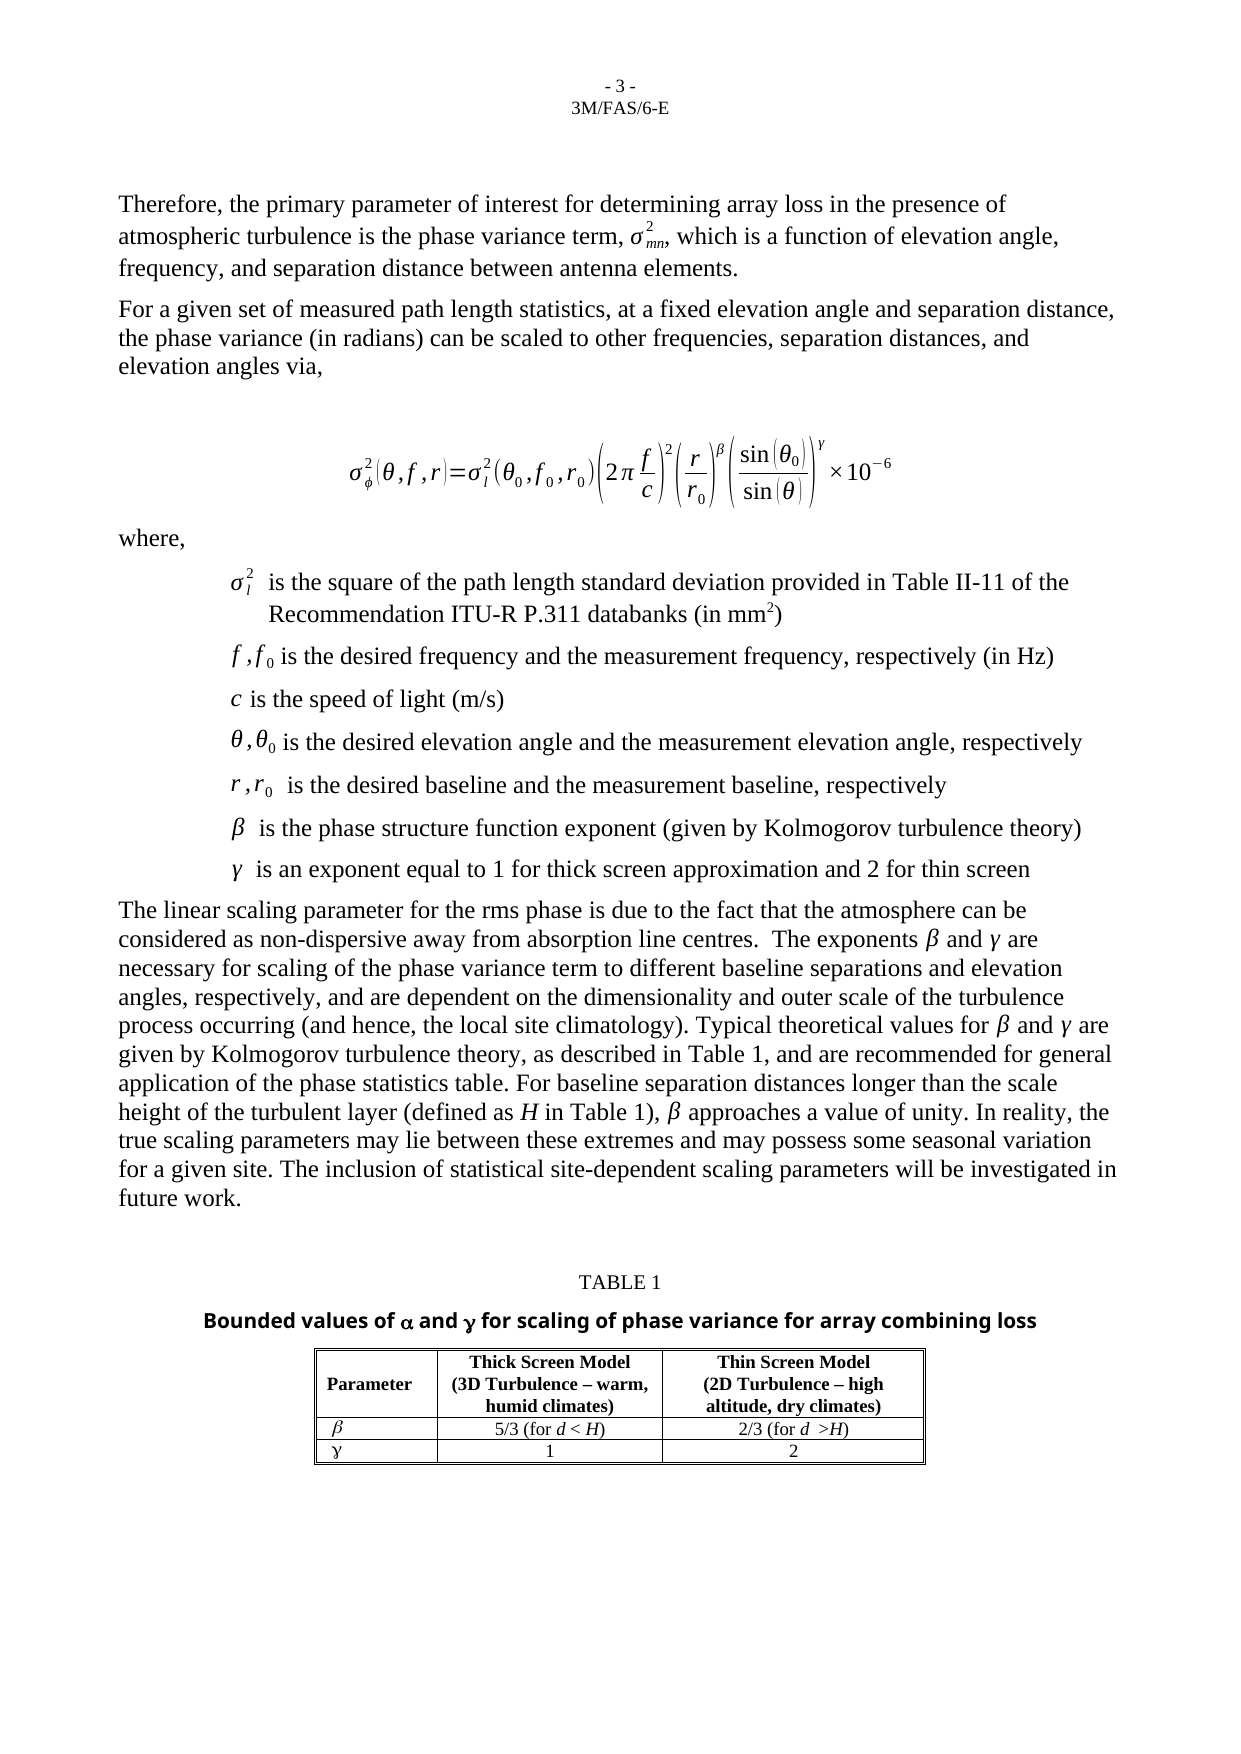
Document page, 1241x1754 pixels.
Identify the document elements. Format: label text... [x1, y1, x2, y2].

text The linear scaling parameter for the rms phase is due to the fact that the atmosphere can be considered as non-dispersive away from absorption line centres. The exponents and are necessary for scaling of the phase variance term to different baseline separations and elevation angles, respectively, and are dependent on the dimensionality and outer scale of the turbulence process occurring (and hence, the local site climatology). Typical theoretical values for and are given by Kolmogorov turbulence theory, as described in Table 1, and are recommended for general application of the phase statistics table. For baseline separation distances longer than the scale height of the turbulent layer (defined as H in Table 1), approaches a value of unity. In reality, the true scaling parameters may lie between these extremes and may possess some seasonal variation for a given site. The inclusion of statistical site-dependent scaling parameters will be investigated in future work. [118, 896, 1122, 1212]
table_cell [317, 1418, 437, 1439]
table_header Thick Screen Model (3D Turbulence – warm, humid climates) [438, 1351, 662, 1417]
text is the speed of light (m/s) [231, 684, 1122, 713]
text Therefore, the primary parameter of interest for determining array loss in the presence of atmospheric turbulence is the phase variance term, , which is a function of elevation angle, frequency, and separation distance between antenna elements. [118, 189, 1122, 281]
text is the desired baseline and the measurement baseline, respectively [231, 769, 1122, 801]
text is the desired frequency and the measurement frequency, respectively (in Hz) [231, 640, 1122, 672]
text For a given set of measured path length statistics, at a fixed elevation angle and separation distance, the phase variance (in radians) can be scaled to other frequencies, separation distances, and elevation angles via, [118, 294, 1122, 380]
text is the square of the path length standard deviation provided in Table II-11 of the Recommendation ITU-R P.311 databanks (in mm2) [231, 564, 1122, 628]
table_header Thin Screen Model (2D Turbulence – high altitude, dry climates) [663, 1351, 923, 1417]
text where, [118, 523, 1122, 552]
table_cell 1 [438, 1440, 662, 1462]
text is the desired elevation angle and the measurement elevation angle, respectively [231, 725, 1122, 757]
table_cell 2 [663, 1440, 923, 1462]
text is the phase structure function exponent (given by Kolmogorov turbulence theory) [231, 813, 1122, 842]
text is an exponent equal to 1 for thick screen approximation and 2 for thin screen [231, 854, 1122, 883]
text Table 1 [118, 1270, 1122, 1294]
title Bounded values of and for scaling of phase variance for array combining loss [118, 1307, 1122, 1335]
table_cell 2/3 (for d >H) [663, 1418, 923, 1439]
table_header Parameter [317, 1351, 437, 1417]
table_cell [317, 1440, 437, 1462]
table_cell 5/3 (for d < H) [438, 1418, 662, 1439]
